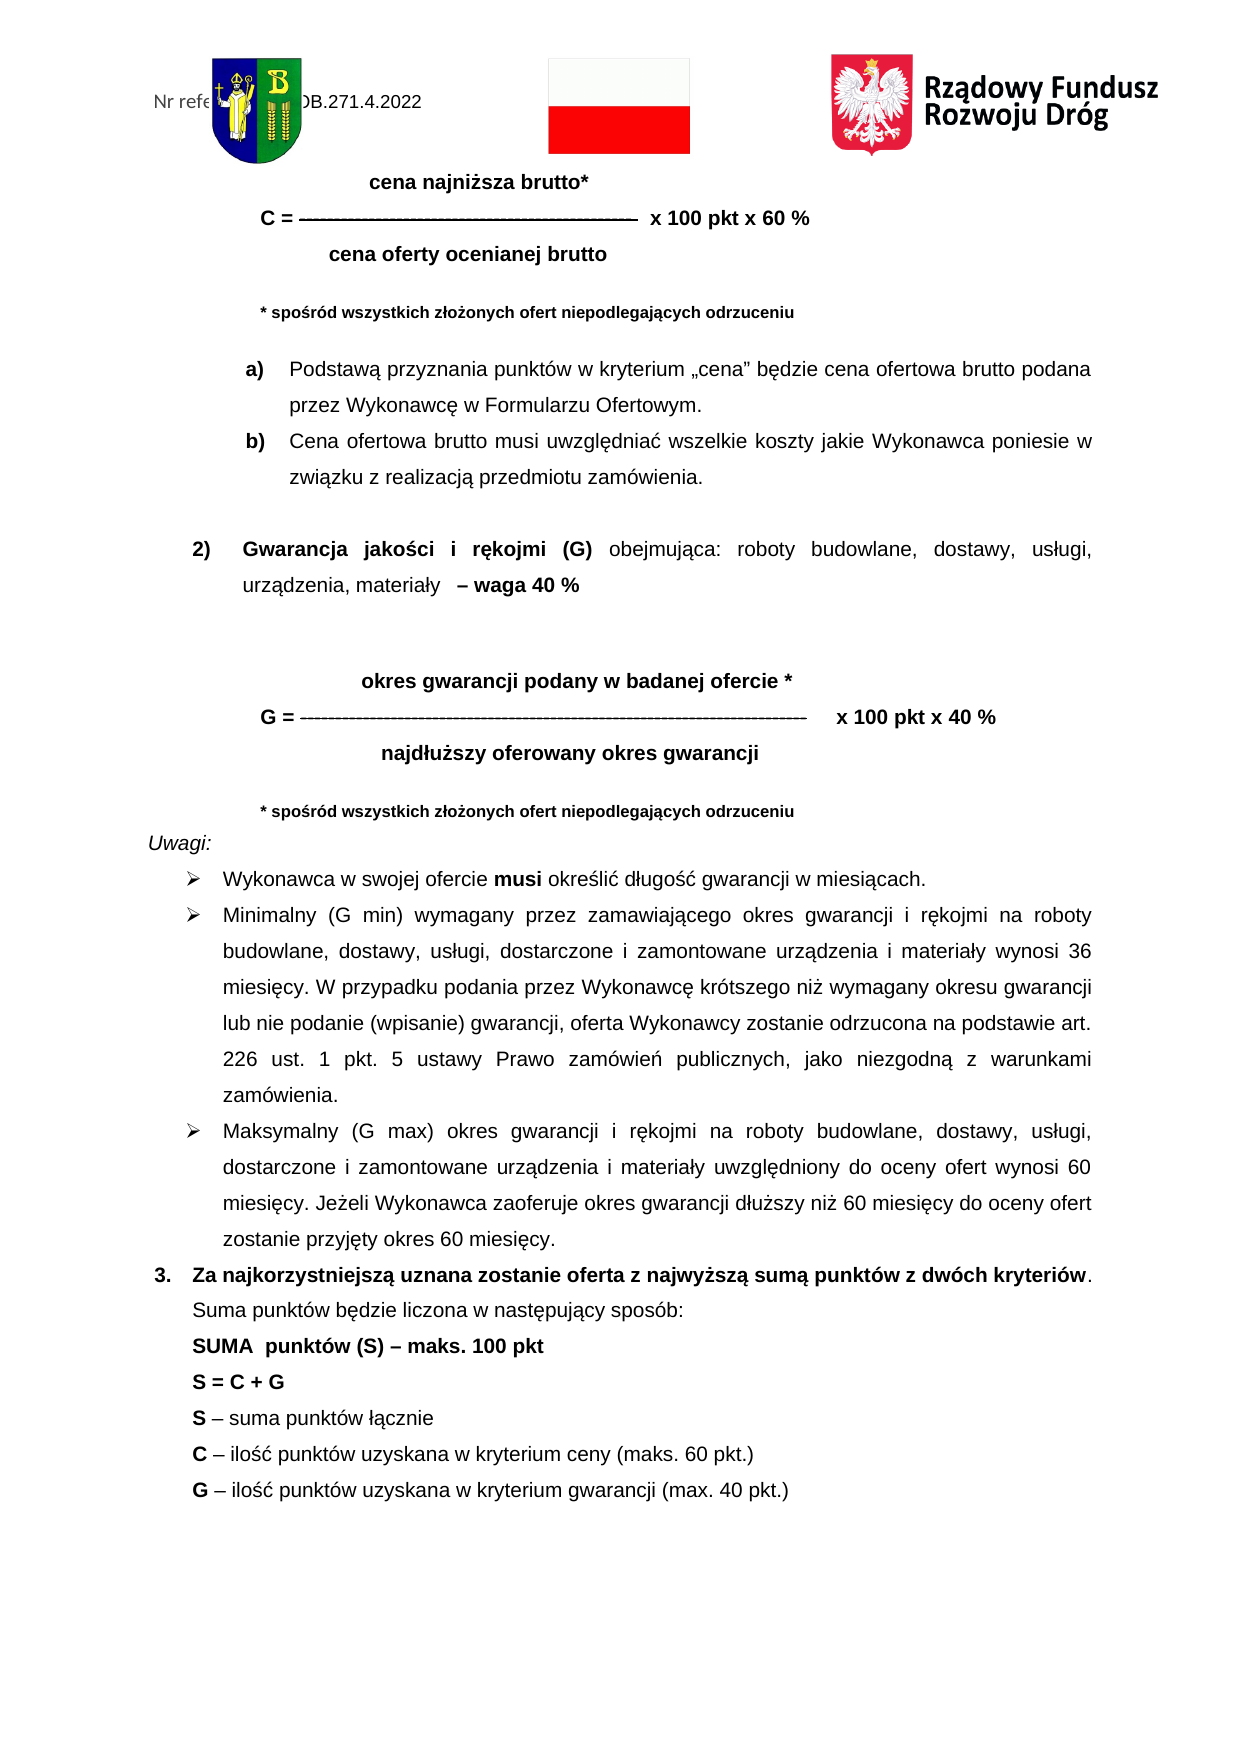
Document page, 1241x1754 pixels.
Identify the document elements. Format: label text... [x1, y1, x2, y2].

picture [823, 46, 1164, 159]
text okres gwarancji podany w badanej ofercie * [148, 669, 1093, 693]
list Minimalny (G min) wymagany przez zamawiającego okres gwarancji i rękojmi na roboty budowlane, dostawy, usługi, dostarczone i zamontowane urządzenia i materiały wynosi 36 miesięcy. W przypadku podania przez Wykonawcę krótszego niż wymagany okresu gwarancji lub nie podanie (wpisanie) gwarancji, oferta Wykonawcy zostanie odrzucona na podstawie art. 226 ust. 1 pkt. 5 ustawy Prawo zamówień publicznych, jako niezgodną z warunkami zamówienia. [185, 903, 1093, 1107]
text C – ilość punktów uzyskana w kryterium ceny (maks. 60 pkt.) [192, 1442, 1093, 1466]
text najdłuższy oferowany okres gwarancji [242, 741, 1093, 765]
text cena najniższa brutto* [369, 170, 1093, 194]
list Maksymalny (G max) okres gwarancji i rękojmi na roboty budowlane, dostawy, usługi, dostarczone i zamontowane urządzenia i materiały uwzględniony do oceny ofert wynosi 60 miesięcy. Jeżeli Wykonawca zaoferuje okres gwarancji dłuższy niż 60 miesięcy do oceny ofert zostanie przyjęty okres 60 miesięcy. [185, 1118, 1093, 1250]
text cena oferty ocenianej brutto [328, 242, 1093, 266]
text S = C + G [192, 1370, 1093, 1394]
text S – suma punktów łącznie [192, 1406, 1093, 1430]
text Uwagi: [148, 831, 1093, 855]
list Gwarancja jakości i rękojmi (G) obejmująca: roboty budowlane, dostawy, usługi, urządzenia, materiały – waga 40 % [192, 536, 1093, 596]
picture [209, 56, 304, 166]
text G = ------------------------------------------------------------------------- x 100 pkt x 40 % [260, 705, 1093, 729]
list Za najkorzystniejszą uznana zostanie oferta z najwyższą sumą punktów z dwóch kryteriów. Suma punktów będzie liczona w następujący sposób: [154, 1262, 1093, 1322]
text C = ------------------------------------------------ x 100 pkt x 60 % [260, 206, 1093, 230]
list Cena ofertowa brutto musi uwzględniać wszelkie koszty jakie Wykonawca poniesie w związku z realizacją przedmiotu zamówienia. [245, 429, 1093, 488]
text G – ilość punktów uzyskana w kryterium gwarancji (max. 40 pkt.) [192, 1478, 1093, 1502]
text SUMA punktów (S) – maks. 100 pkt [192, 1334, 1093, 1358]
picture [544, 56, 694, 159]
text * spośród wszystkich złożonych ofert niepodlegających odrzuceniu [186, 802, 1093, 821]
list Podstawą przyznania punktów w kryterium „cena” będzie cena ofertowa brutto podana przez Wykonawcę w Formularzu Ofertowym. [245, 357, 1093, 417]
list Wykonawca w swojej ofercie musi określić długość gwarancji w miesiącach. [185, 867, 1093, 891]
text * spośród wszystkich złożonych ofert niepodlegających odrzuceniu [186, 303, 1093, 322]
